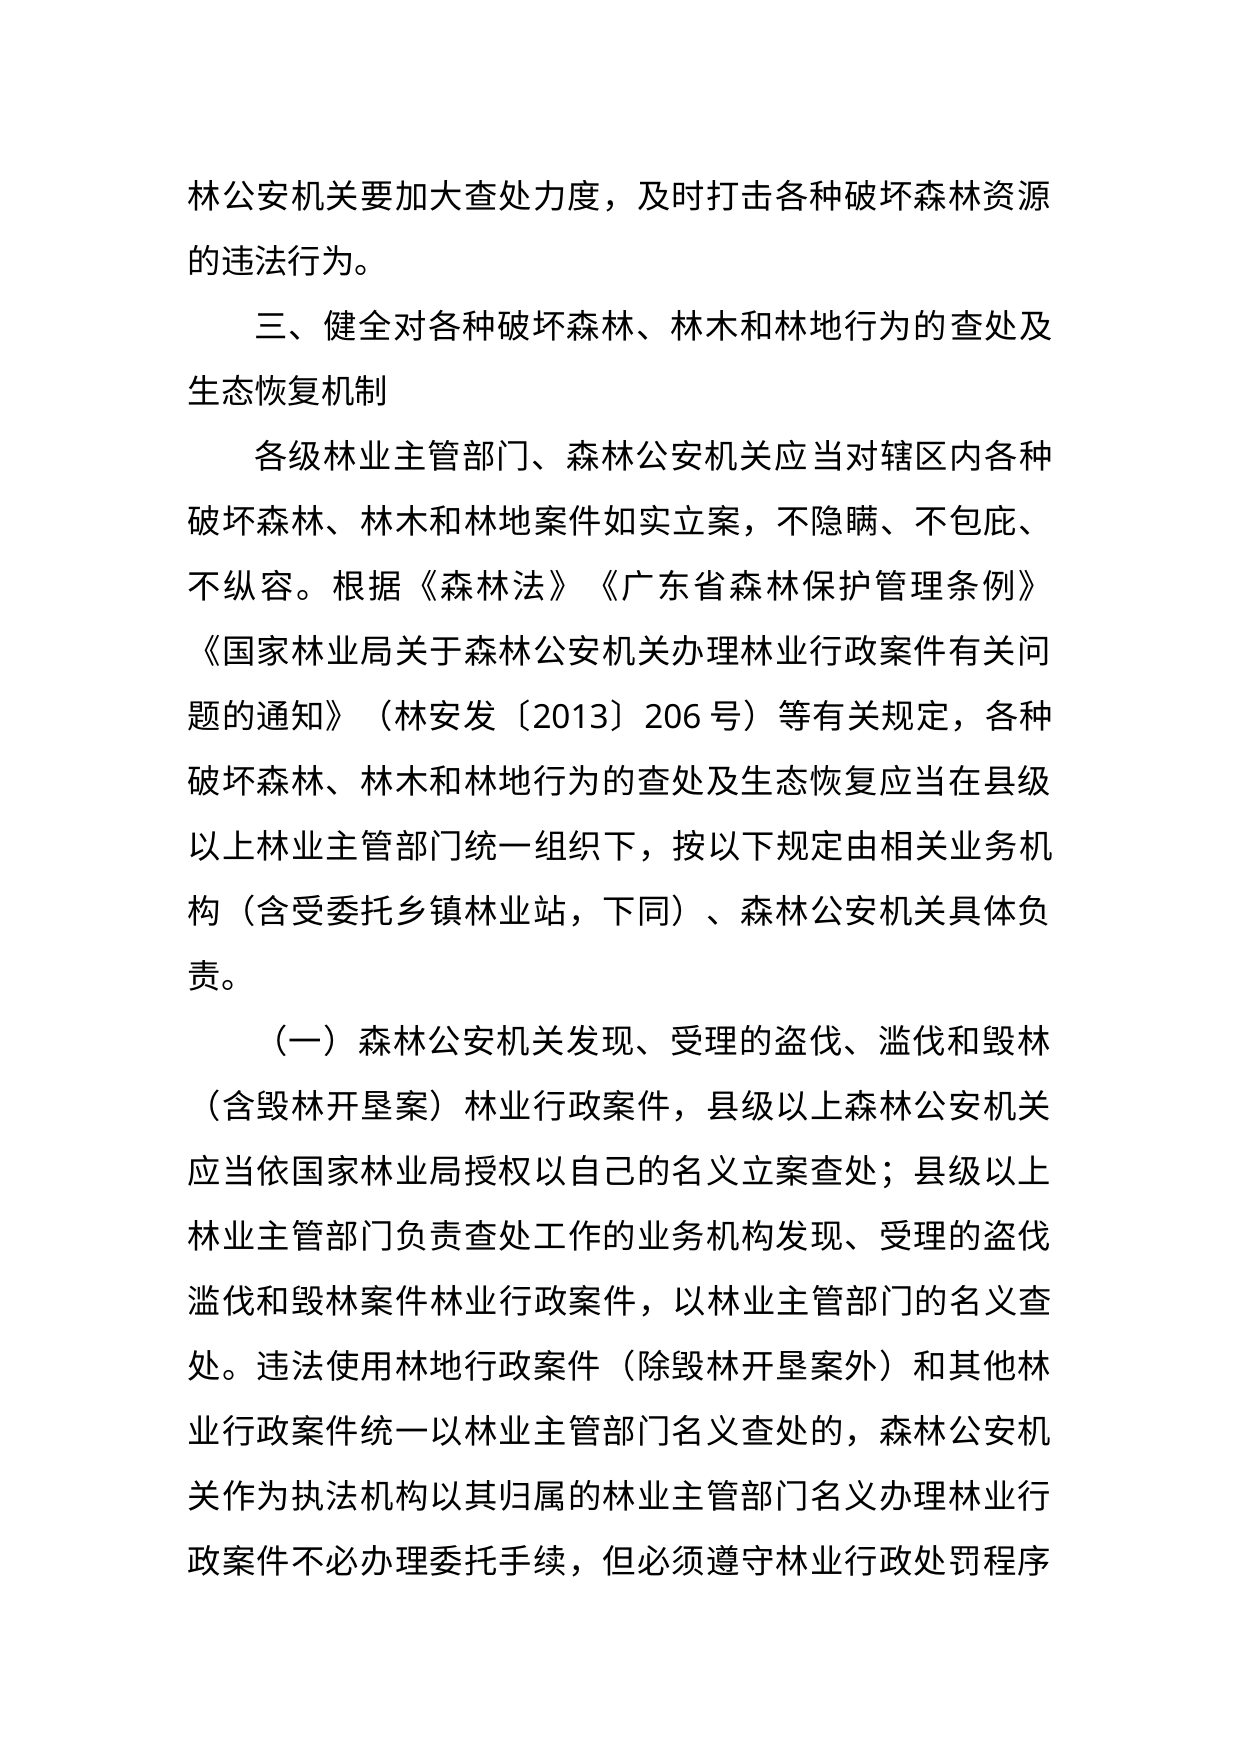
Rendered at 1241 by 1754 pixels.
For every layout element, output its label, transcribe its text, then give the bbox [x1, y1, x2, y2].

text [187, 162, 1053, 292]
text 各级林业主管部门、森林公安机关应当对辖区内各种破坏森林、林木和林地案件如实立案，不隐瞒、不包庇、不纵容。根据《森林法》《广东省森林保护管理条例》《国家林业局关于森林公安机关办理林业行政案件有关问题的通知》（林安发〔2013〕206号）等有关规定，各种破坏森林、林木和林地行为的查处及生态恢复应当在县级以上林业主管部门统一组织下，按以下规定由相关业务机构（含受委托乡镇林业站，下同）、森林公安机关具体负责。 [187, 422, 1053, 1007]
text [187, 1007, 1053, 1592]
text 三、健全对各种破坏森林、林木和林地行为的查处及生态恢复机制 [187, 292, 1053, 422]
